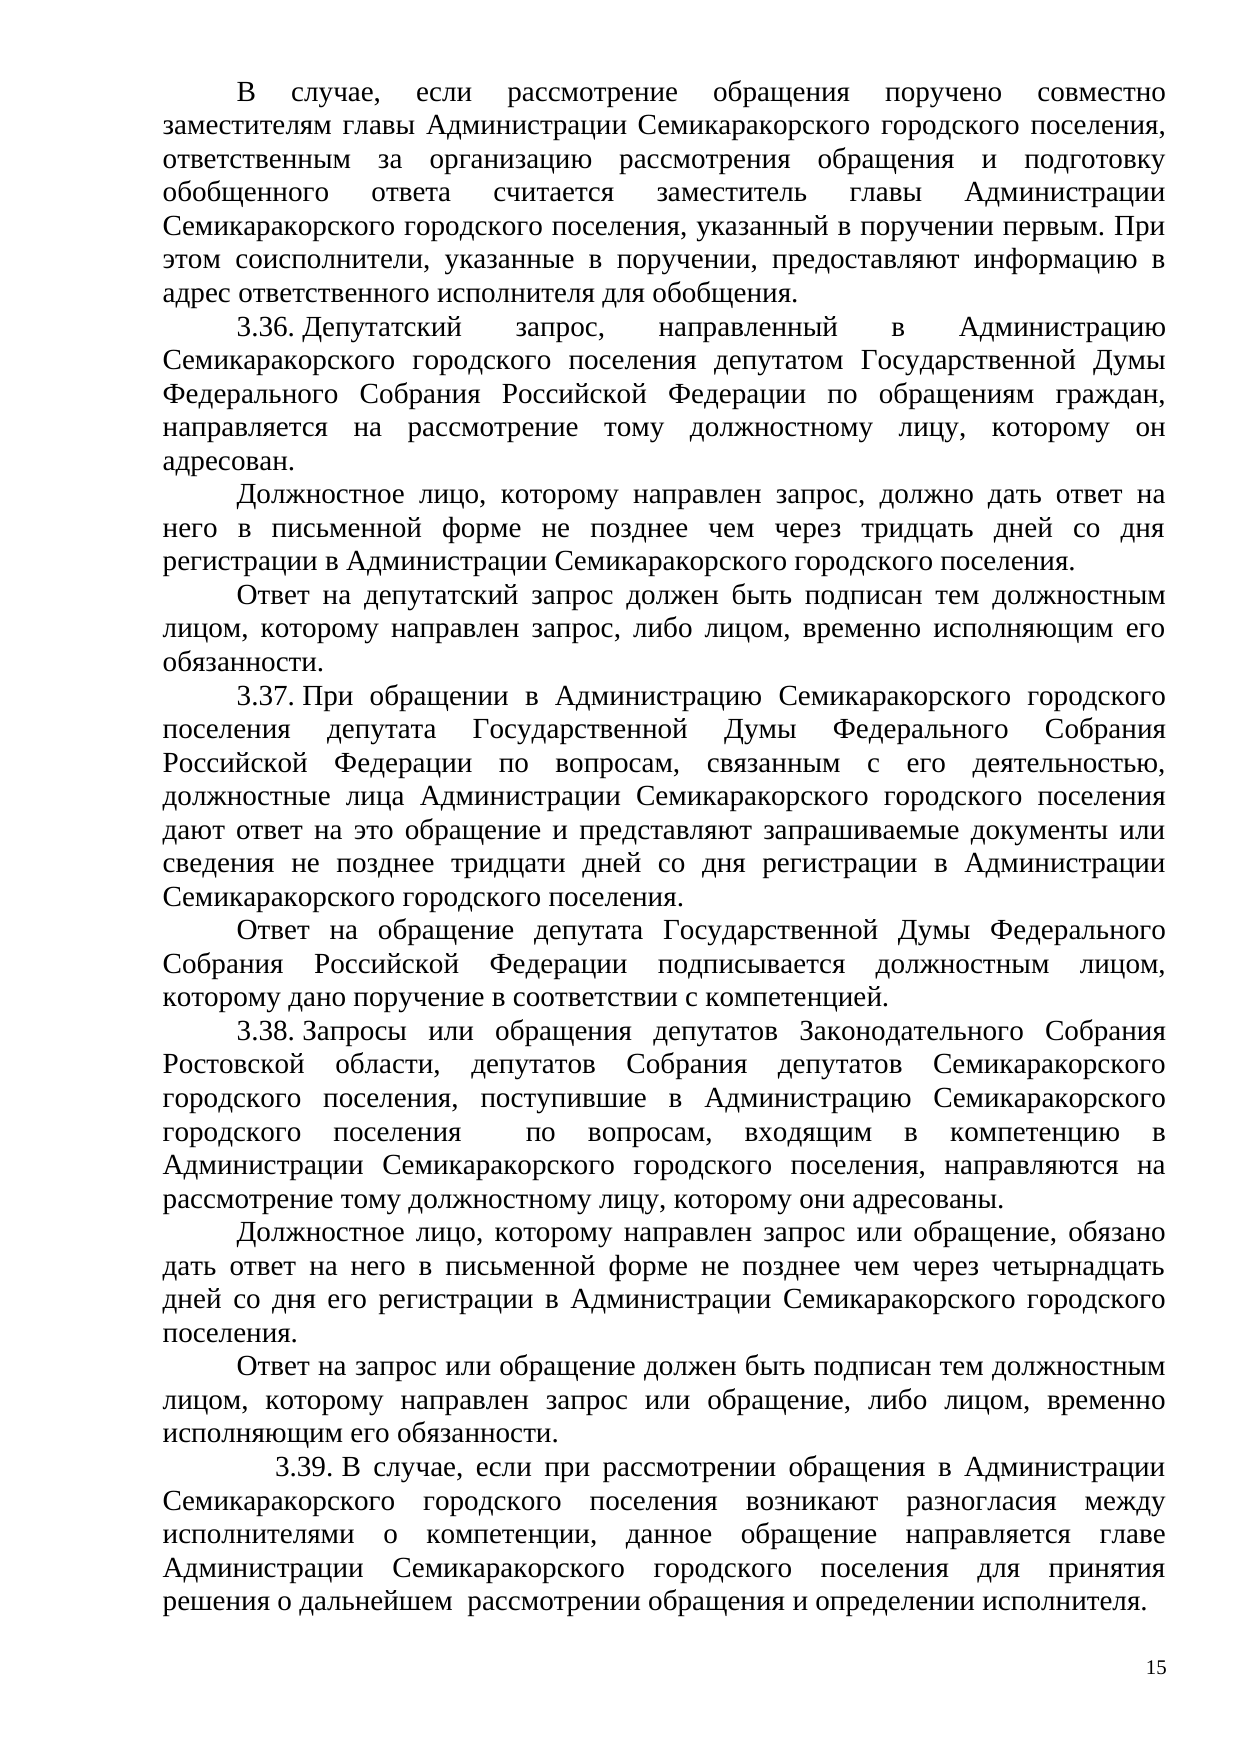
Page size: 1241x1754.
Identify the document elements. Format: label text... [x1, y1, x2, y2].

text В случае, если рассмотрение обращения поручено совместно заместителям главы Администрации Семикаракорского городского поселения, ответственным за организацию рассмотрения обращения и подготовку обобщенного ответа считается заместитель главы Администрации Семикаракорского городского поселения, указанный в поручении первым. При этом соисполнители, указанные в поручении, предоставляют информацию в адрес ответственного исполнителя для обобщения. [162, 74, 1166, 309]
text Ответ на обращение депутата Государственной Думы Федерального Собрания Российской Федерации подписывается должностным лицом, которому дано поручение в соответствии с компетенцией. [162, 912, 1166, 1013]
text Должностное лицо, которому направлен запрос, должно дать ответ на него в письменной форме не позднее чем через тридцать дней со дня регистрации в Администрации Семикаракорского городского поселения. [162, 476, 1166, 577]
text 3.36. Депутатский запрос, направленный в Администрацию Семикаракорского городского поселения депутатом Государственной Думы Федерального Собрания Российской Федерации по обращениям граждан, направляется на рассмотрение тому должностному лицу, которому он адресован. [162, 309, 1166, 476]
text Ответ на депутатский запрос должен быть подписан тем должностным лицом, которому направлен запрос, либо лицом, временно исполняющим его обязанности. [162, 577, 1166, 678]
text Ответ на запрос или обращение должен быть подписан тем должностным лицом, которому направлен запрос или обращение, либо лицом, временно исполняющим его обязанности. [162, 1348, 1166, 1449]
text 3.37. При обращении в Администрацию Семикаракорского городского поселения депутата Государственной Думы Федерального Собрания Российской Федерации по вопросам, связанным с его деятельностью, должностные лица Администрации Семикаракорского городского поселения дают ответ на это обращение и представляют запрашиваемые документы или сведения не позднее тридцати дней со дня регистрации в Администрации Семикаракорского городского поселения. [162, 678, 1166, 912]
text Должностное лицо, которому направлен запрос или обращение, обязано дать ответ на него в письменной форме не позднее чем через четырнадцать дней со дня его регистрации в Администрации Семикаракорского городского поселения. [162, 1214, 1166, 1348]
text 3.39. В случае, если при рассмотрении обращения в Администрации Семикаракорского городского поселения возникают разногласия между исполнителями о компетенции, данное обращение направляется главе Администрации Семикаракорского городского поселения для принятия решения о дальнейшем рассмотрении обращения и определении исполнителя. [162, 1449, 1166, 1617]
text 3.38. Запросы или обращения депутатов Законодательного Собрания Ростовской области, депутатов Собрания депутатов Семикаракорского городского поселения, поступившие в Администрацию Семикаракорского городского поселения по вопросам, входящим в компетенцию в Администрации Семикаракорского городского поселения, направляются на рассмотрение тому должностному лицу, которому они адресованы. [162, 1013, 1166, 1214]
